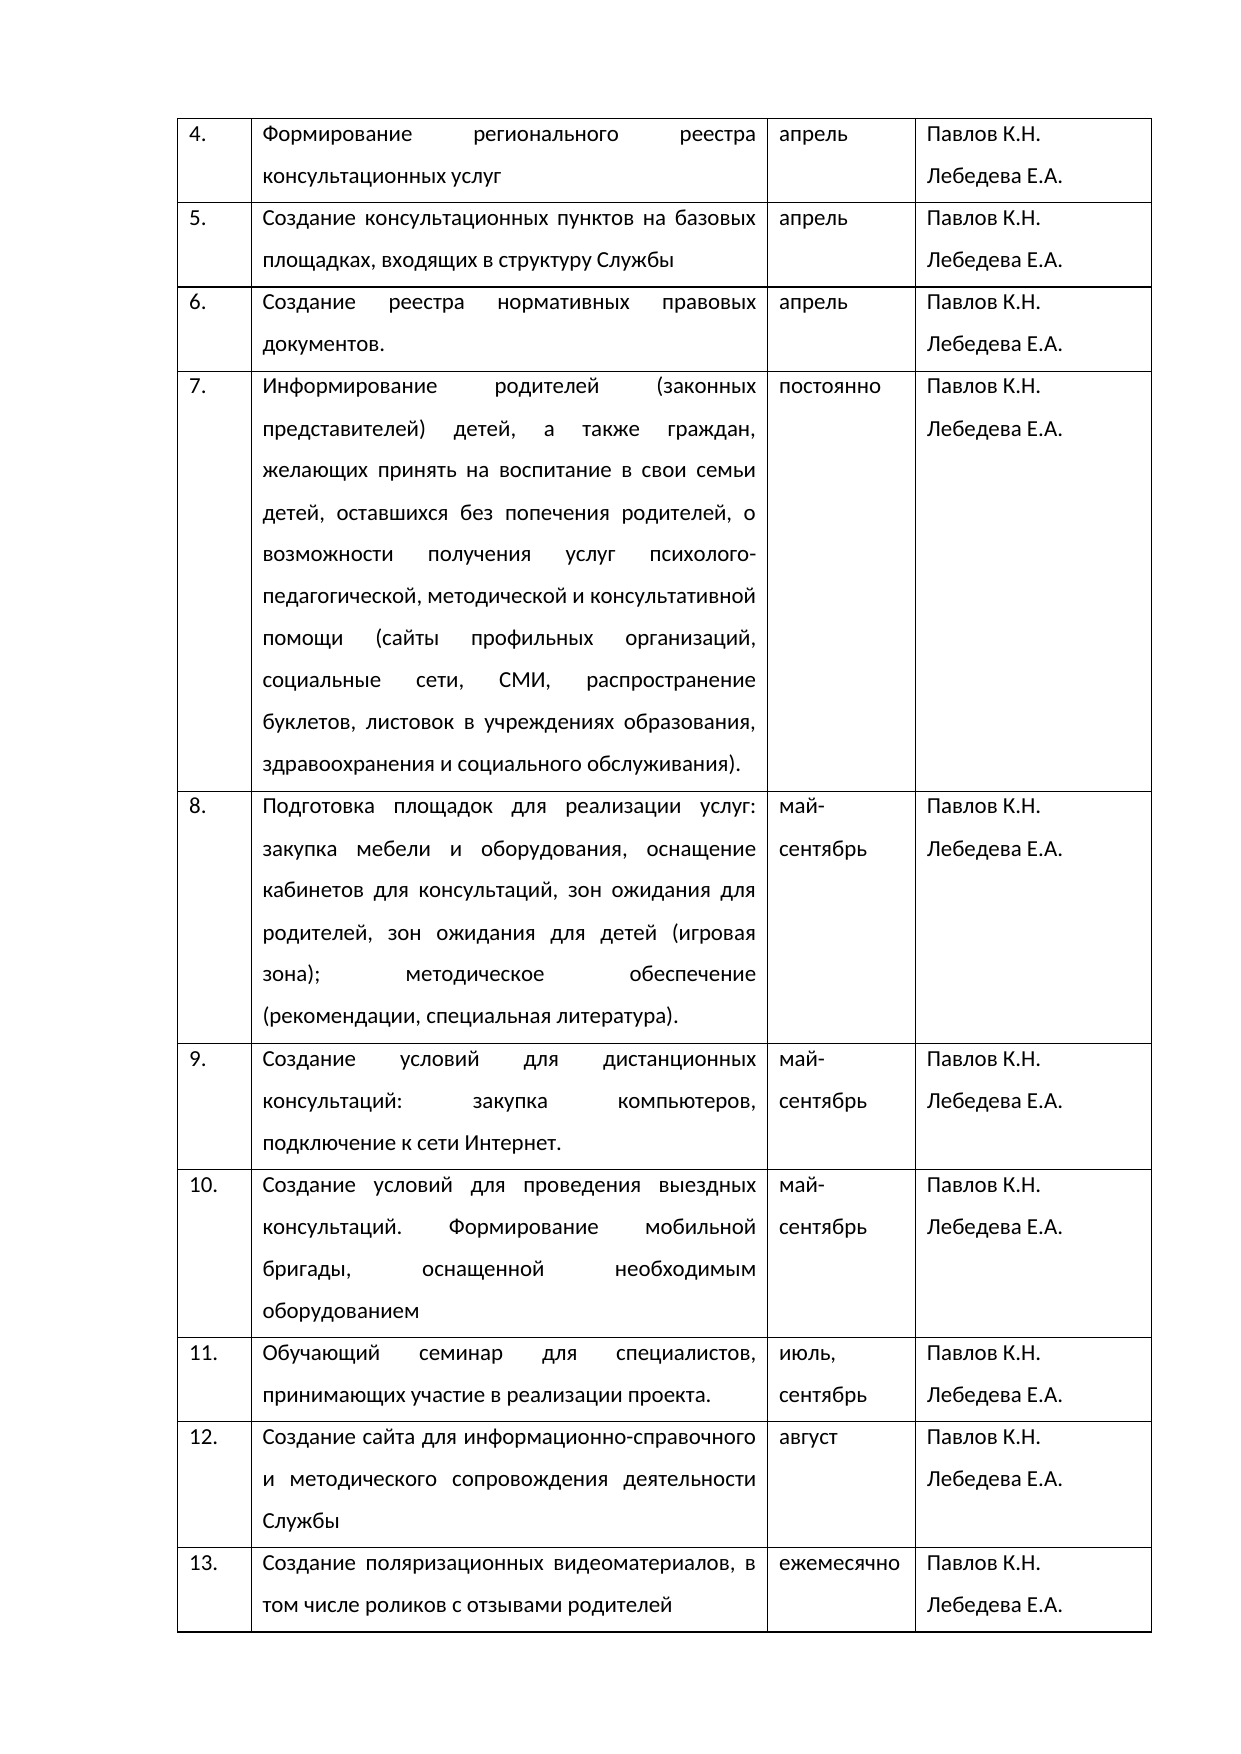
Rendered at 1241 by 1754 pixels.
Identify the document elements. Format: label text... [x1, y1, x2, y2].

table_cell Создание сайта для информационно-справочного и методического сопровождения деятельности Службы [252, 1422, 767, 1547]
table_cell ежемесячно [768, 1548, 915, 1631]
table_cell 6. [178, 288, 251, 371]
table_cell 5. [178, 203, 251, 286]
table_cell Создание консультационных пунктов на базовых площадках, входящих в структуру Службы [252, 203, 767, 286]
table_cell 13. [178, 1548, 251, 1631]
table_cell апрель [768, 288, 915, 371]
table_cell Павлов К.Н. Лебедева Е.А. [916, 288, 1151, 371]
table_cell 4. [178, 119, 251, 202]
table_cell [916, 1548, 1151, 1631]
table_cell Создание условий для дистанционных консультаций: закупка компьютеров, подключение к сети Интернет. [252, 1044, 767, 1169]
table_cell май-сентябрь [768, 1170, 915, 1337]
table_cell Создание реестра нормативных правовых документов. [252, 288, 767, 371]
table_cell Павлов К.Н. Лебедева Е.А. [916, 119, 1151, 202]
table_cell июль, сентябрь [768, 1338, 915, 1421]
table_cell Создание условий для проведения выездных консультаций. Формирование мобильной бригады, оснащенной необходимым оборудованием [252, 1170, 767, 1337]
table_cell Павлов К.Н. Лебедева Е.А. [916, 1338, 1151, 1421]
table_cell 9. [178, 1044, 251, 1169]
table_cell апрель [768, 119, 915, 202]
table_cell Павлов К.Н. Лебедева Е.А. [916, 203, 1151, 286]
table_cell 10. [178, 1170, 251, 1337]
table_cell постоянно [768, 372, 915, 791]
table_cell Павлов К.Н. Лебедева Е.А. [916, 1044, 1151, 1169]
table_cell май-сентябрь [768, 792, 915, 1043]
table_cell Формирование регионального реестра консультационных услуг [252, 119, 767, 202]
table_cell Информирование родителей (законных представителей) детей, а также граждан, желающих принять на воспитание в свои семьи детей, оставшихся без попечения родителей, о возможности получения услуг психолого-педагогической, методической и консультативной помощи (сайты профильных организаций, социальные сети, СМИ, распространение буклетов, листовок в учреждениях образования, здравоохранения и социального обслуживания). [252, 372, 767, 791]
table_cell Павлов К.Н. Лебедева Е.А. [916, 372, 1151, 791]
table_cell Павлов К.Н. Лебедева Е.А. [916, 1170, 1151, 1337]
table_cell 11. [178, 1338, 251, 1421]
table_cell 12. [178, 1422, 251, 1547]
table_cell 8. [178, 792, 251, 1043]
table_cell Подготовка площадок для реализации услуг: закупка мебели и оборудования, оснащение кабинетов для консультаций, зон ожидания для родителей, зон ожидания для детей (игровая зона); методическое обеспечение (рекомендации, специальная литература). [252, 792, 767, 1043]
table_cell апрель [768, 203, 915, 286]
table_cell Обучающий семинар для специалистов, принимающих участие в реализации проекта. [252, 1338, 767, 1421]
table_cell Создание поляризационных видеоматериалов, в том числе роликов с отзывами родителей [252, 1548, 767, 1631]
table_cell август [768, 1422, 915, 1547]
table_cell Павлов К.Н. Лебедева Е.А. [916, 1422, 1151, 1547]
table_cell Павлов К.Н. Лебедева Е.А. [916, 792, 1151, 1043]
table_cell 7. [178, 372, 251, 791]
table_cell май-сентябрь [768, 1044, 915, 1169]
